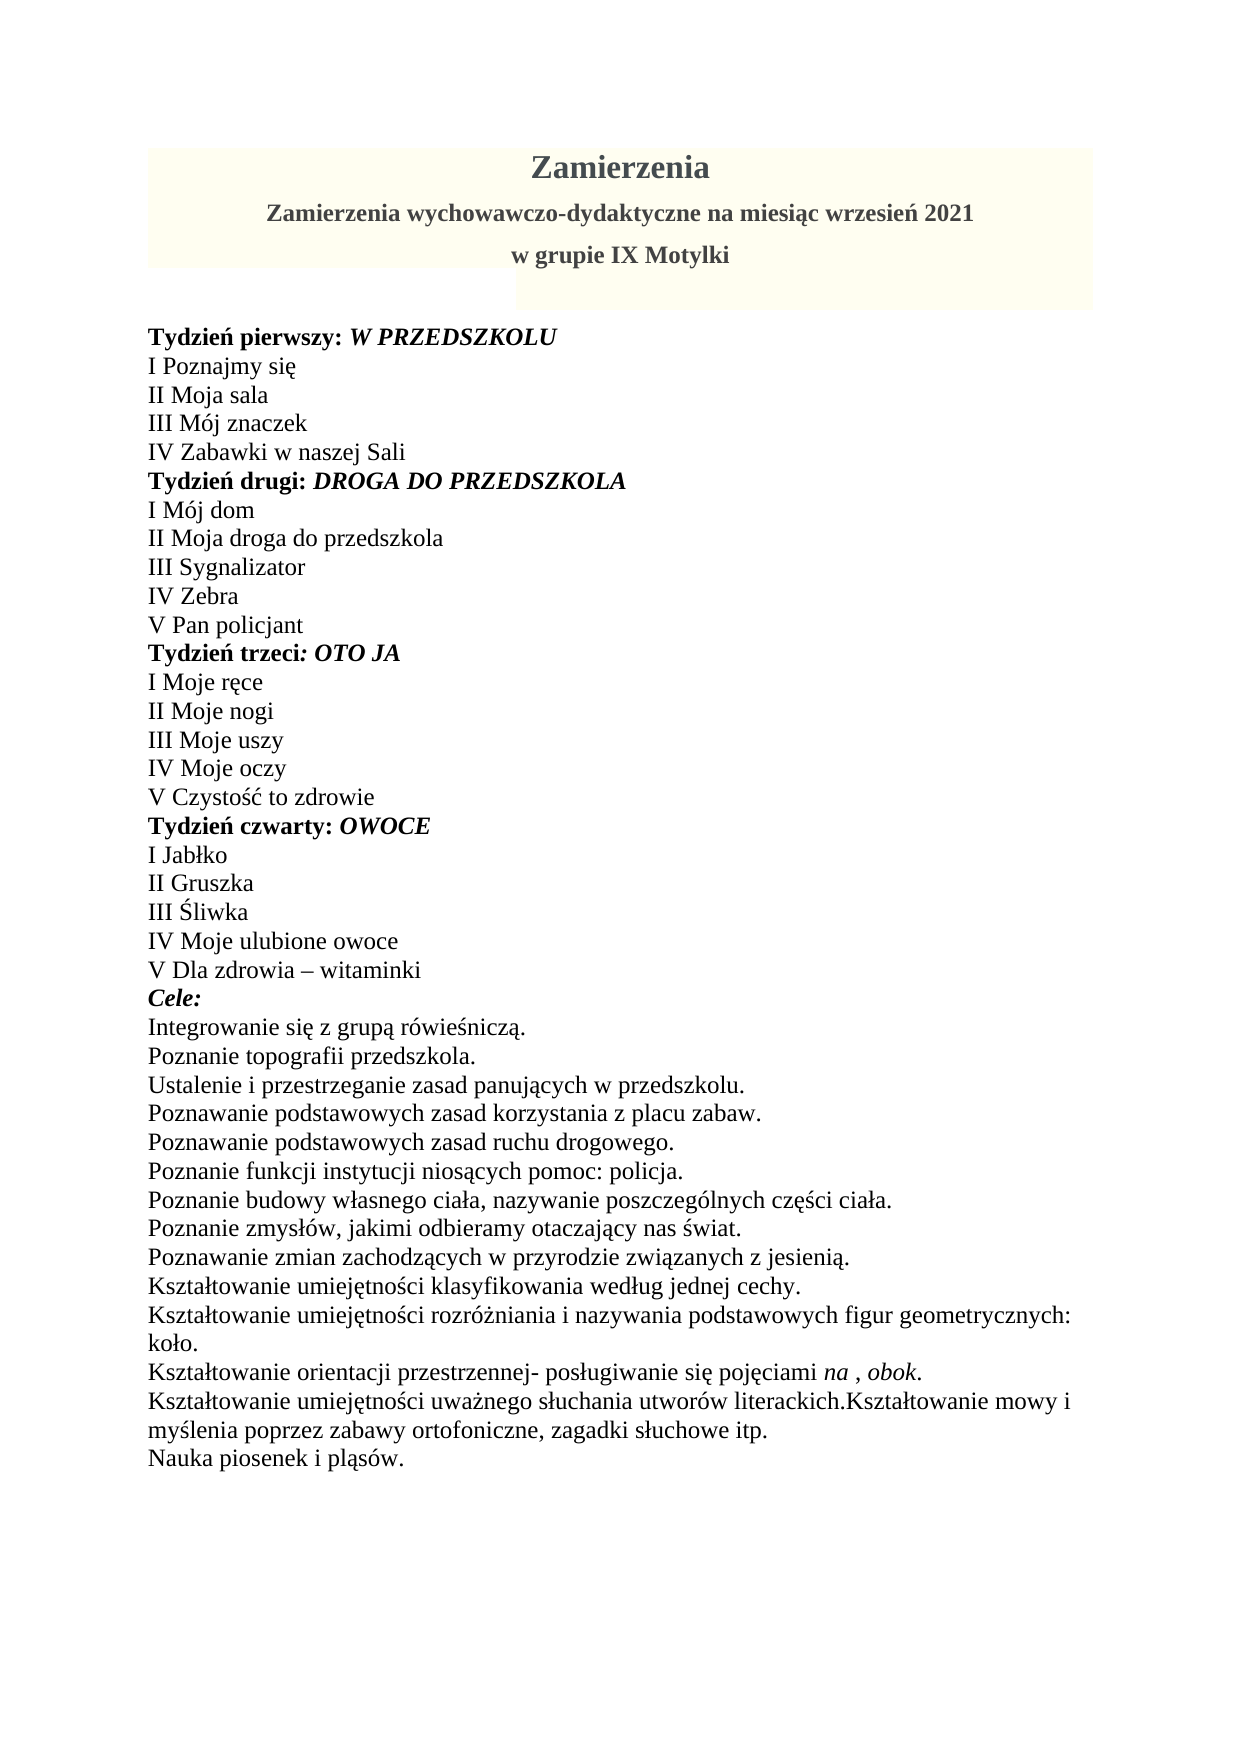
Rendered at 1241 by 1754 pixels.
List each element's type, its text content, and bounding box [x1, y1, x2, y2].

text Tydzień trzeci: OTO JA [148, 638, 1093, 667]
text Tydzień czwarty: OWOCE [148, 811, 1093, 840]
text Poznawanie podstawowych zasad ruchu drogowego. [148, 1127, 1093, 1156]
text Tydzień drugi: DROGA DO PRZEDSZKOLA [148, 466, 1093, 495]
text Poznanie funkcji instytucji niosących pomoc: policja. [148, 1156, 1093, 1185]
text IV Zabawki w naszej Sali [148, 437, 1093, 466]
text I Poznajmy się [148, 351, 1093, 380]
text V Czystość to zdrowie [148, 782, 1093, 811]
text Poznawanie podstawowych zasad korzystania z placu zabaw. [148, 1098, 1093, 1127]
text III Sygnalizator [148, 552, 1093, 581]
text I Jabłko [148, 840, 1093, 868]
text Poznanie budowy własnego ciała, nazywanie poszczególnych części ciała. [148, 1185, 1093, 1213]
text II Gruszka [148, 868, 1093, 897]
text Zamierzenia [148, 148, 1093, 186]
text II Moje nogi [148, 696, 1093, 725]
text Kształtowanie orientacji przestrzennej- posługiwanie się pojęciami na , obok. [148, 1357, 1093, 1386]
text Nauka piosenek i pląsów. [148, 1443, 1093, 1472]
text V Dla zdrowia – witaminki [148, 955, 1093, 983]
text III Moje uszy [148, 725, 1093, 753]
text Kształtowanie umiejętności uważnego słuchania utworów literackich.Kształtowanie mowy i myślenia poprzez zabawy ortofoniczne, zagadki słuchowe itp. [148, 1386, 1093, 1443]
text Zamierzenia wychowawczo-dydaktyczne na miesiąc wrzesień 2021 [148, 198, 1093, 227]
text Kształtowanie umiejętności klasyfikowania według jednej cechy. [148, 1271, 1093, 1300]
text IV Moje ulubione owoce [148, 926, 1093, 955]
text Poznanie topografii przedszkola. [148, 1041, 1093, 1070]
text IV Moje oczy [148, 753, 1093, 782]
text Kształtowanie umiejętności rozróżniania i nazywania podstawowych figur geometrycznych: koło. [148, 1300, 1093, 1357]
text II Moja sala [148, 380, 1093, 408]
text I Mój dom [148, 495, 1093, 523]
text V Pan policjant [148, 610, 1093, 638]
text III Mój znaczek [148, 408, 1093, 437]
text II Moja droga do przedszkola [148, 523, 1093, 552]
text w grupie IX Motylki [148, 240, 1093, 268]
text Cele: [148, 983, 1093, 1012]
text III Śliwka [148, 897, 1093, 926]
text Ustalenie i przestrzeganie zasad panujących w przedszkolu. [148, 1070, 1093, 1098]
text Poznanie zmysłów, jakimi odbieramy otaczający nas świat. [148, 1213, 1093, 1242]
text Tydzień pierwszy: W PRZEDSZKOLU [148, 322, 1093, 351]
text IV Zebra [148, 581, 1093, 610]
text Integrowanie się z grupą rówieśniczą. [148, 1012, 1093, 1041]
text Poznawanie zmian zachodzących w przyrodzie związanych z jesienią. [148, 1242, 1093, 1271]
text I Moje ręce [148, 667, 1093, 696]
